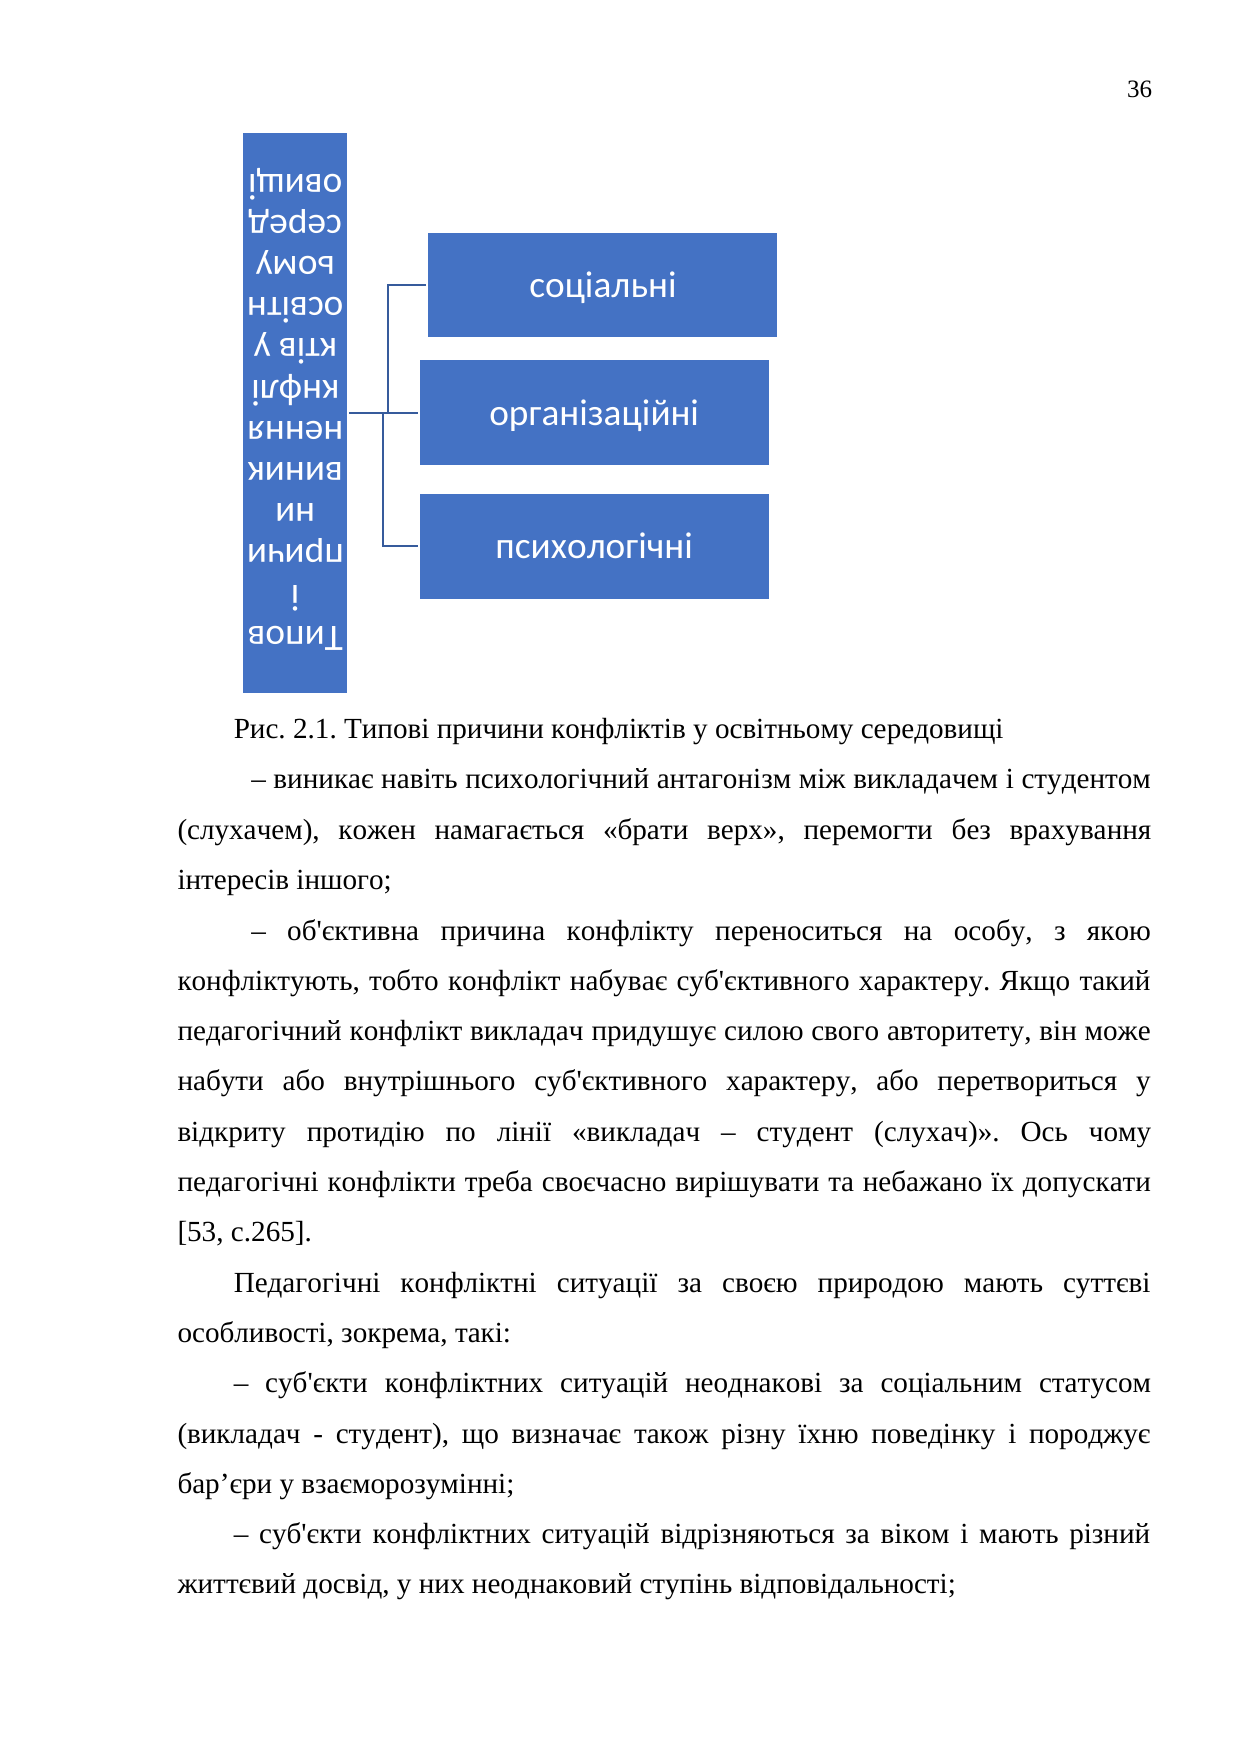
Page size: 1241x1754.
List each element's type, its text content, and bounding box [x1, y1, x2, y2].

text Рис. 2.1. Типові причини конфліктів у освітньому середовищі [177, 711, 1152, 745]
list – об'єктивна причина конфлікту переноситься на особу, з якою конфліктують, тобто конфлікт набуває суб'єктивного характеру. Якщо такий педагогічний конфлікт викладач придушує силою свого авторитету, він може набути або внутрішнього суб'єктивного характеру, або перетвориться у відкриту протидію по лінії «викладач – студент (слухач)». Ось чому педагогічні конфлікти треба своєчасно вирішувати та небажано їх допускати [53, с.265]. [177, 913, 1152, 1248]
text Педагогічні конфліктні ситуації за своєю природою мають суттєві особливості, зокрема, такі: [177, 1265, 1152, 1349]
list – виникає навіть психологічний антагонізм між викладачем і студентом (слухачем), кожен намагається «брати верх», перемогти без врахування інтересів іншого; [177, 762, 1152, 896]
text – суб'єкти конфліктних ситуацій неоднакові за соціальним статусом (викладач - студент), що визначає також різну їхню поведінку і породжує бар’єри у взаєморозумінні; [177, 1365, 1152, 1499]
text – суб'єкти конфліктних ситуацій відрізняються за віком і мають різний життєвий досвід, у них неоднаковий ступінь відповідальності; [177, 1516, 1152, 1600]
